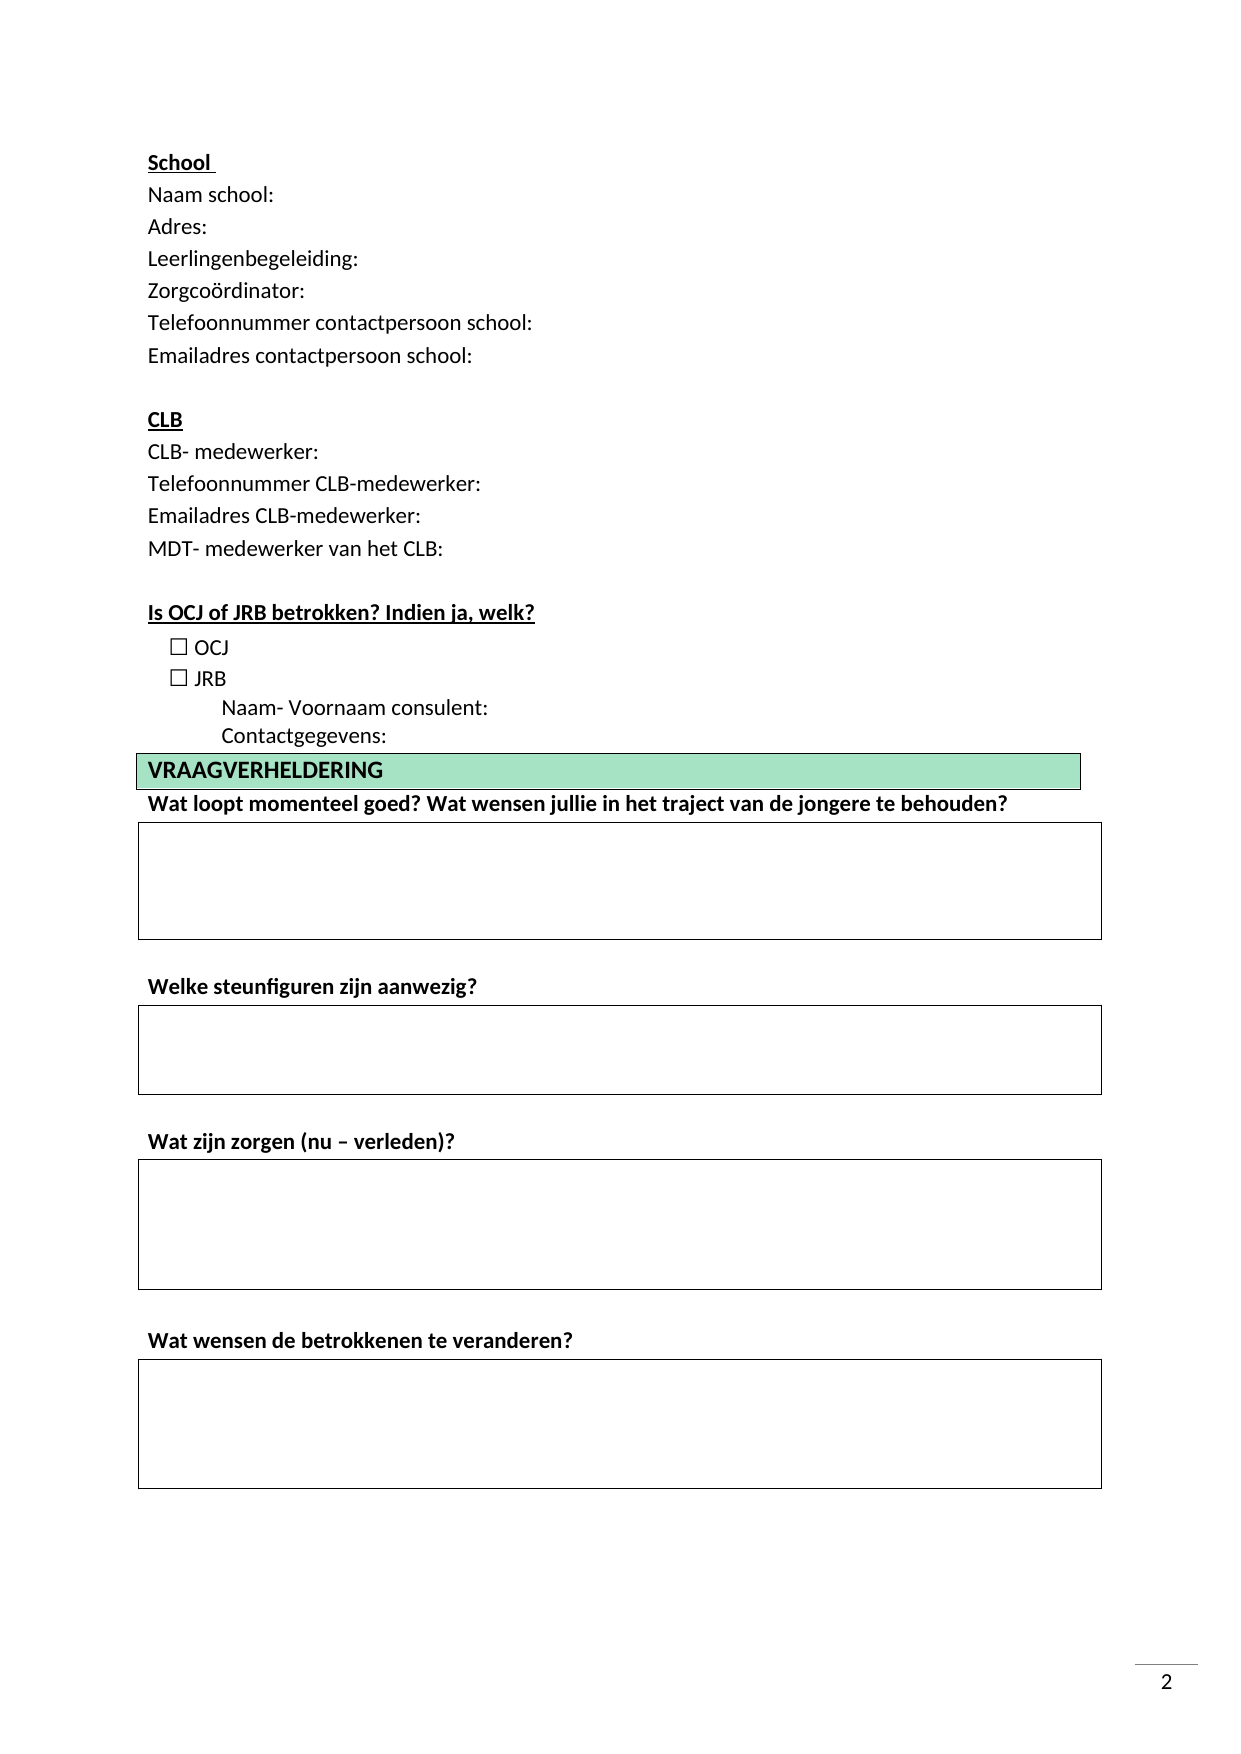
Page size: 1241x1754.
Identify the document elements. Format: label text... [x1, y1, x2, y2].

text Naam- Voornaam consulent: [148, 693, 1093, 721]
text Emailadres contactpersoon school: [148, 341, 1093, 369]
text Adres: [148, 212, 1093, 240]
text Welke steunfiguren zijn aanwezig? [148, 972, 1093, 1000]
text CLB- medewerker: [148, 437, 1093, 465]
text CLB [148, 405, 1093, 433]
text Wat zijn zorgen (nu – verleden)? [148, 1127, 1093, 1155]
text OCJ [148, 630, 1093, 662]
text Wat loopt momenteel goed? Wat wensen jullie in het traject van de jongere te behouden? [148, 789, 1093, 818]
text MDT- medewerker van het CLB: [148, 534, 1093, 562]
text Emailadres CLB-medewerker: [148, 502, 1093, 530]
text Zorgcoördinator: [148, 276, 1093, 304]
text Leerlingenbegeleiding: [148, 244, 1093, 272]
text Telefoonnummer CLB-medewerker: [148, 469, 1093, 497]
text Naam school: [148, 180, 1093, 208]
text Telefoonnummer contactpersoon school: [148, 308, 1093, 337]
table_header VRAAGVERHELDERING [137, 754, 1080, 788]
text Is OCJ of JRB betrokken? Indien ja, welk? [148, 598, 1093, 626]
text Wat wensen de betrokkenen te veranderen? [148, 1326, 1093, 1354]
text School [148, 148, 1093, 176]
text Contactgegevens: [148, 721, 1093, 749]
text JRB [148, 662, 1093, 693]
